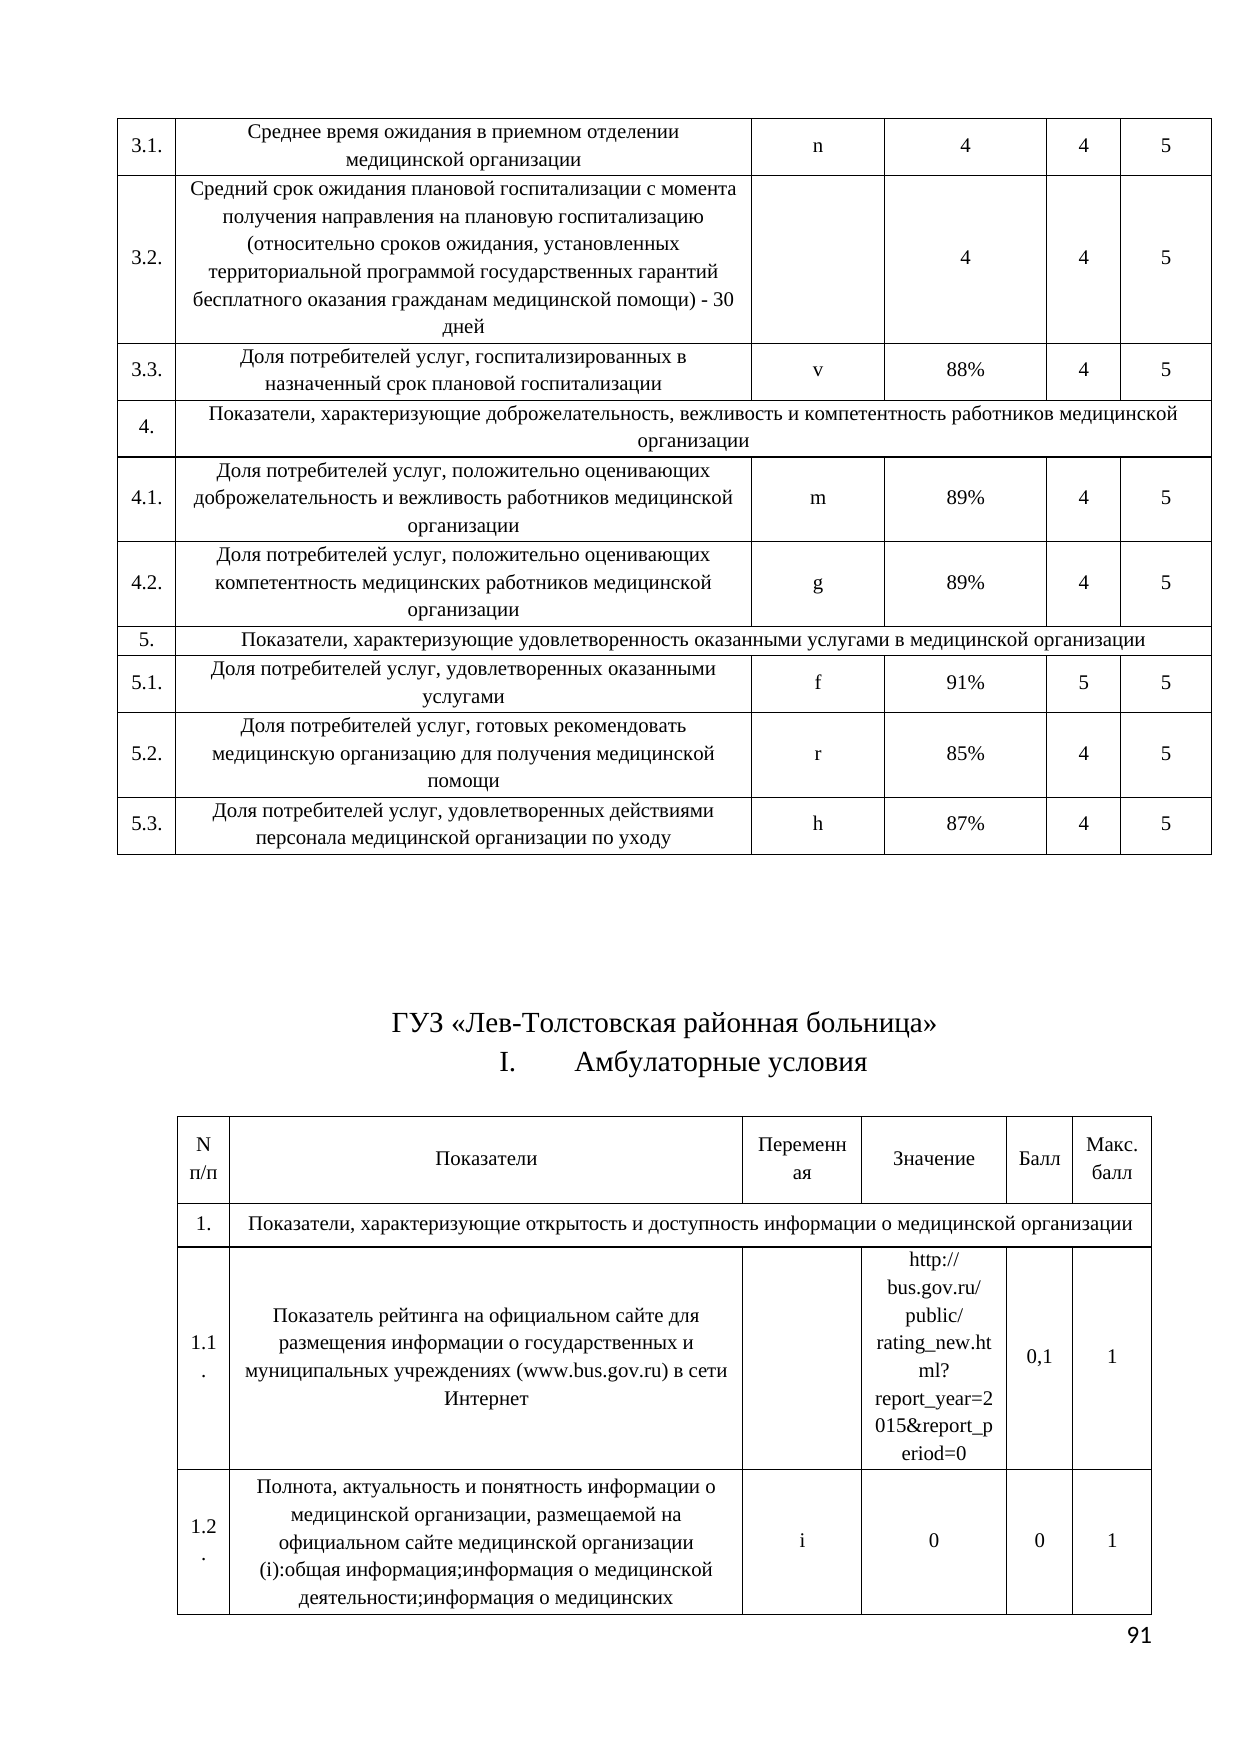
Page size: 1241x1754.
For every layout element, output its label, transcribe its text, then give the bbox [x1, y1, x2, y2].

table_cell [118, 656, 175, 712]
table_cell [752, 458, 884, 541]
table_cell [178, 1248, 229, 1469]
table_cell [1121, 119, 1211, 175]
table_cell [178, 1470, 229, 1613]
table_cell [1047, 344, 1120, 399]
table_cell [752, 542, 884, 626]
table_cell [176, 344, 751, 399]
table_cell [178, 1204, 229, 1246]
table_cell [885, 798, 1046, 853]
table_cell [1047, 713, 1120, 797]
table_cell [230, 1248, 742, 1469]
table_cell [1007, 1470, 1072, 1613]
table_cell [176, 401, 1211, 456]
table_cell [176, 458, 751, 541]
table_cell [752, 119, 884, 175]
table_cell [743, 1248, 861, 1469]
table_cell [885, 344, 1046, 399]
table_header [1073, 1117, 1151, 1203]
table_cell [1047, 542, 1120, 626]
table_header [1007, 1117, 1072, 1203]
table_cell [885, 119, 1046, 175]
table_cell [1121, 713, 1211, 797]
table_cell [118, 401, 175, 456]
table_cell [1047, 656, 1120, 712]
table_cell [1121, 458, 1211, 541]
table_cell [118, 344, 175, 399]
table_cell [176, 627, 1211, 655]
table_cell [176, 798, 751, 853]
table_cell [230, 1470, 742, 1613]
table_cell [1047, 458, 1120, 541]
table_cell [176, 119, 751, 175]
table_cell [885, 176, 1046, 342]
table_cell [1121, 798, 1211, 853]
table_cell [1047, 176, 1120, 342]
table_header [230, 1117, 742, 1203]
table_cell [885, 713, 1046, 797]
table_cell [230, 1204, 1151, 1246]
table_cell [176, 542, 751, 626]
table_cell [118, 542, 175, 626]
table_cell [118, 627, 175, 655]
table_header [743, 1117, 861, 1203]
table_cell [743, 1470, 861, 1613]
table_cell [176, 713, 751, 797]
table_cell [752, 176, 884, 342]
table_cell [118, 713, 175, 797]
list Амбулаторные условия [215, 1044, 1152, 1078]
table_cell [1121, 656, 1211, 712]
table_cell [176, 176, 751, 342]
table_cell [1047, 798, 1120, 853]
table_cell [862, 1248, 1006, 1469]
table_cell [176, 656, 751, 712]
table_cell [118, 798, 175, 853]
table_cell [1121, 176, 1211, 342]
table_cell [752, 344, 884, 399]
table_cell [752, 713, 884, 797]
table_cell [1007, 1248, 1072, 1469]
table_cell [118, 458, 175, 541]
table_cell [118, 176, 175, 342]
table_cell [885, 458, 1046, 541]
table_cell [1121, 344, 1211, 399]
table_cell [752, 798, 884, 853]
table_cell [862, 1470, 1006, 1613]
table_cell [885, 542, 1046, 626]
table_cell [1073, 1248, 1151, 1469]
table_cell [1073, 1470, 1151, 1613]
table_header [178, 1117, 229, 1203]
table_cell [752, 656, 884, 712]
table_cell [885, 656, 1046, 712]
text ГУЗ «Лев-Толстовская районная больница» [177, 1006, 1152, 1039]
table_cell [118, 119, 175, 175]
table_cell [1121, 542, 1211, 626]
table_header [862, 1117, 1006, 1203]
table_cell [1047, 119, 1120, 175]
